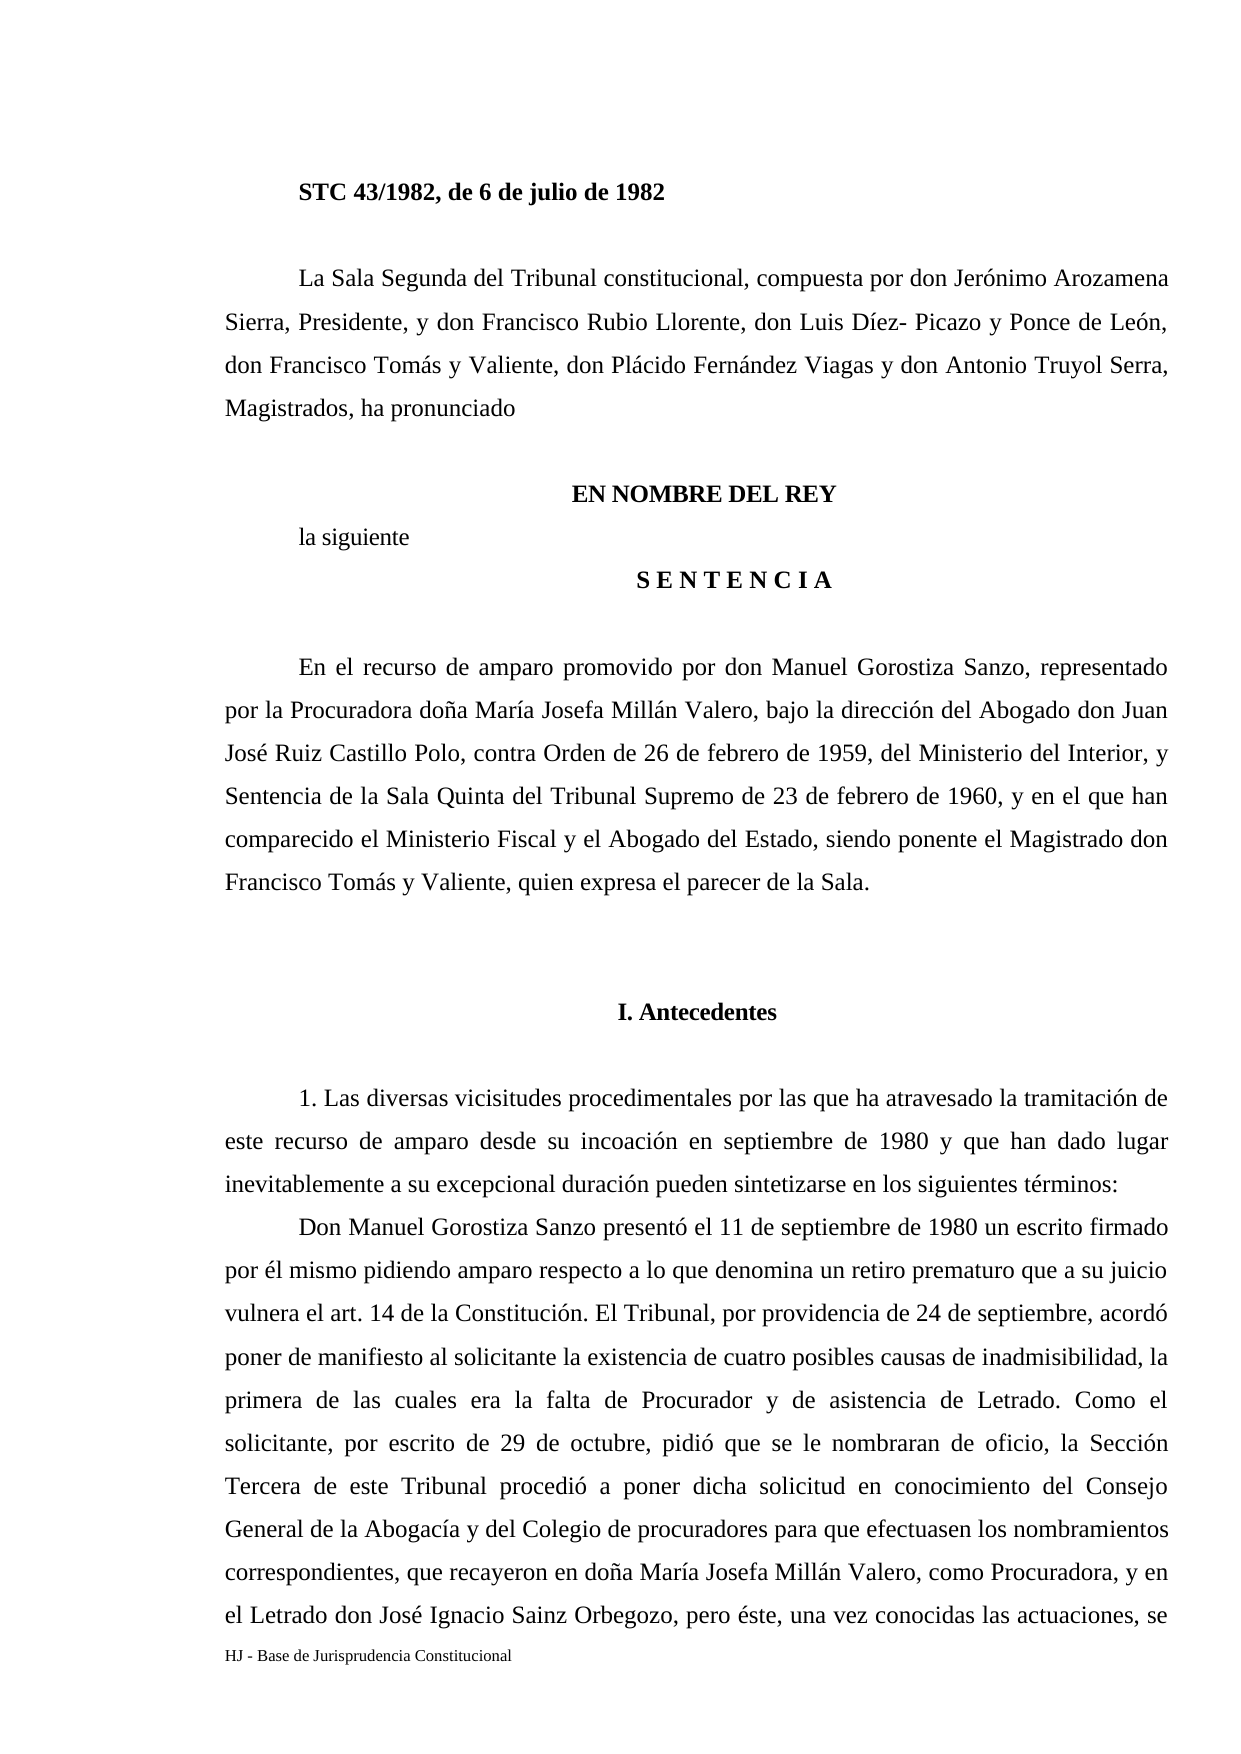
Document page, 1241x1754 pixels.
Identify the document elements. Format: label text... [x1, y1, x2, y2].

text I. Antecedentes [224, 997, 1169, 1025]
text S E N T E N C I A [224, 565, 1169, 594]
text La Sala Segunda del Tribunal constitucional, compuesta por don Jerónimo Arozamena Sierra, Presidente, y don Francisco Rubio Llorente, don Luis Díez- Picazo y Ponce de León, don Francisco Tomás y Valiente, don Plácido Fernández Viagas y don Antonio Truyol Serra, Magistrados, ha pronunciado [224, 263, 1169, 422]
text la siguiente [224, 522, 1110, 551]
text STC 43/1982, de 6 de julio de 1982 [224, 177, 1169, 206]
text En el recurso de amparo promovido por don Manuel Gorostiza Sanzo, representado por la Procuradora doña María Josefa Millán Valero, bajo la dirección del Abogado don Juan José Ruiz Castillo Polo, contra Orden de 26 de febrero de 1959, del Ministerio del Interior, y Sentencia de la Sala Quinta del Tribunal Supremo de 23 de febrero de 1960, y en el que han comparecido el Ministerio Fiscal y el Abogado del Estado, siendo ponente el Magistrado don Francisco Tomás y Valiente, quien expresa el parecer de la Sala. [224, 652, 1169, 896]
text 1. Las diversas vicisitudes procedimentales por las que ha atravesado la tramitación de este recurso de amparo desde su incoación en septiembre de 1980 y que han dado lugar inevitablemente a su excepcional duración pueden sintetizarse en los siguientes términos: [224, 1083, 1169, 1198]
text EN NOMBRE DEL REY [224, 479, 1110, 508]
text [224, 1212, 1169, 1629]
